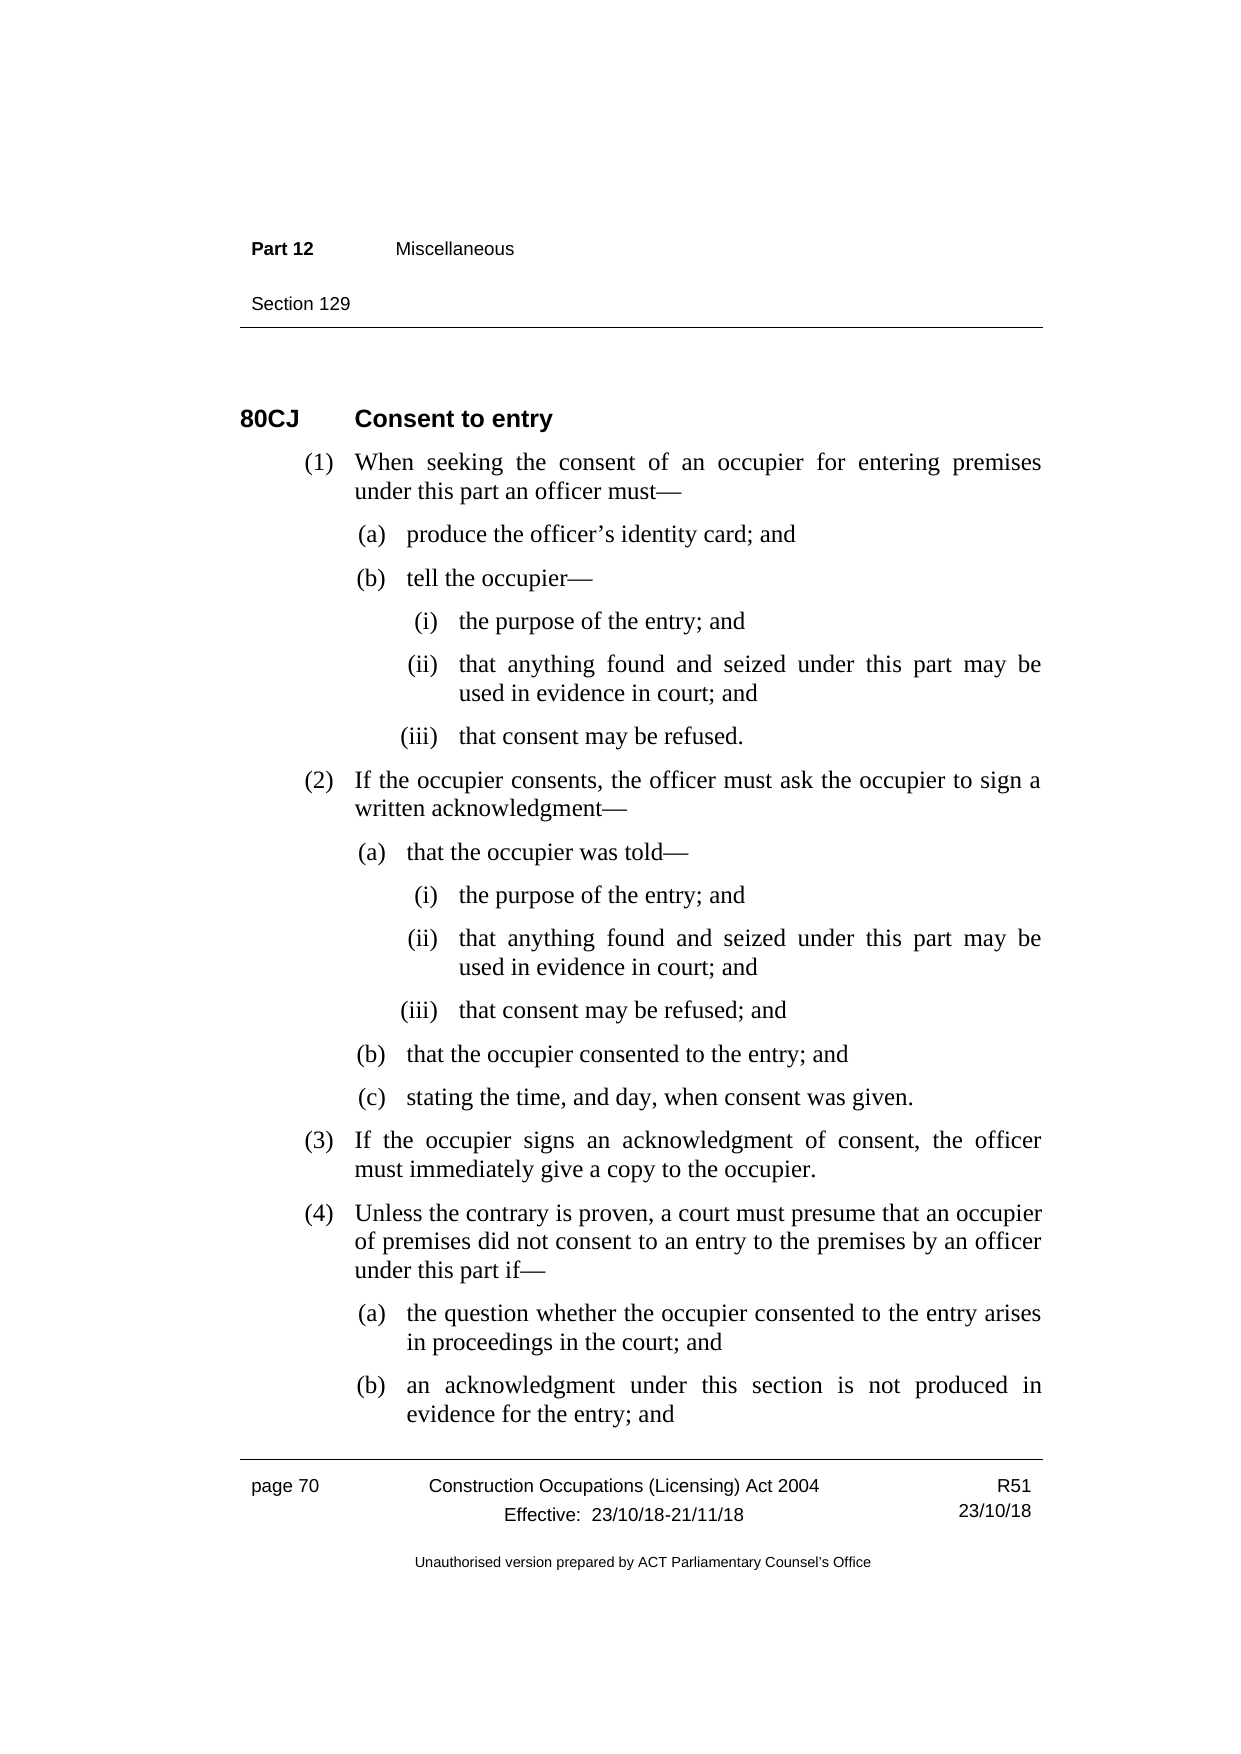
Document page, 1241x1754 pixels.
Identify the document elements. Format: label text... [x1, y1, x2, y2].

text (iii) that consent may be refused; and [240, 996, 1042, 1024]
text (ii) that anything found and seized under this part may be used in evidence in court; and [240, 923, 1042, 981]
text (a) that the occupier was told— [240, 837, 1042, 866]
text (a) produce the officer’s identity card; and [240, 519, 1042, 548]
text (b) that the occupier consented to the entry; and [240, 1039, 1042, 1068]
text (i) the purpose of the entry; and [240, 880, 1042, 909]
text (b) an acknowledgment under this section is not produced in evidence for the entry; and [240, 1371, 1042, 1428]
text (1) When seeking the consent of an occupier for entering premises under this part an officer must— [240, 447, 1042, 505]
text (a) the question whether the occupier consented to the entry arises in proceedings in the court; and [240, 1298, 1042, 1356]
text (4) Unless the contrary is proven, a court must presume that an occupier of premises did not consent to an entry to the premises by an officer under this part if— [240, 1198, 1042, 1284]
text (2) If the occupier consents, the officer must ask the occupier to sign a written acknowledgment— [240, 765, 1042, 822]
text (b) tell the occupier— [240, 563, 1042, 591]
text (ii) that anything found and seized under this part may be used in evidence in court; and [240, 649, 1042, 707]
text (c) stating the time, and day, when consent was given. [240, 1082, 1042, 1111]
text (3) If the occupier signs an acknowledgment of consent, the officer must immediately give a copy to the occupier. [240, 1126, 1042, 1183]
text 80CJ Consent to entry [240, 404, 1042, 433]
text (i) the purpose of the entry; and [240, 606, 1042, 635]
text (iii) that consent may be refused. [240, 721, 1042, 750]
